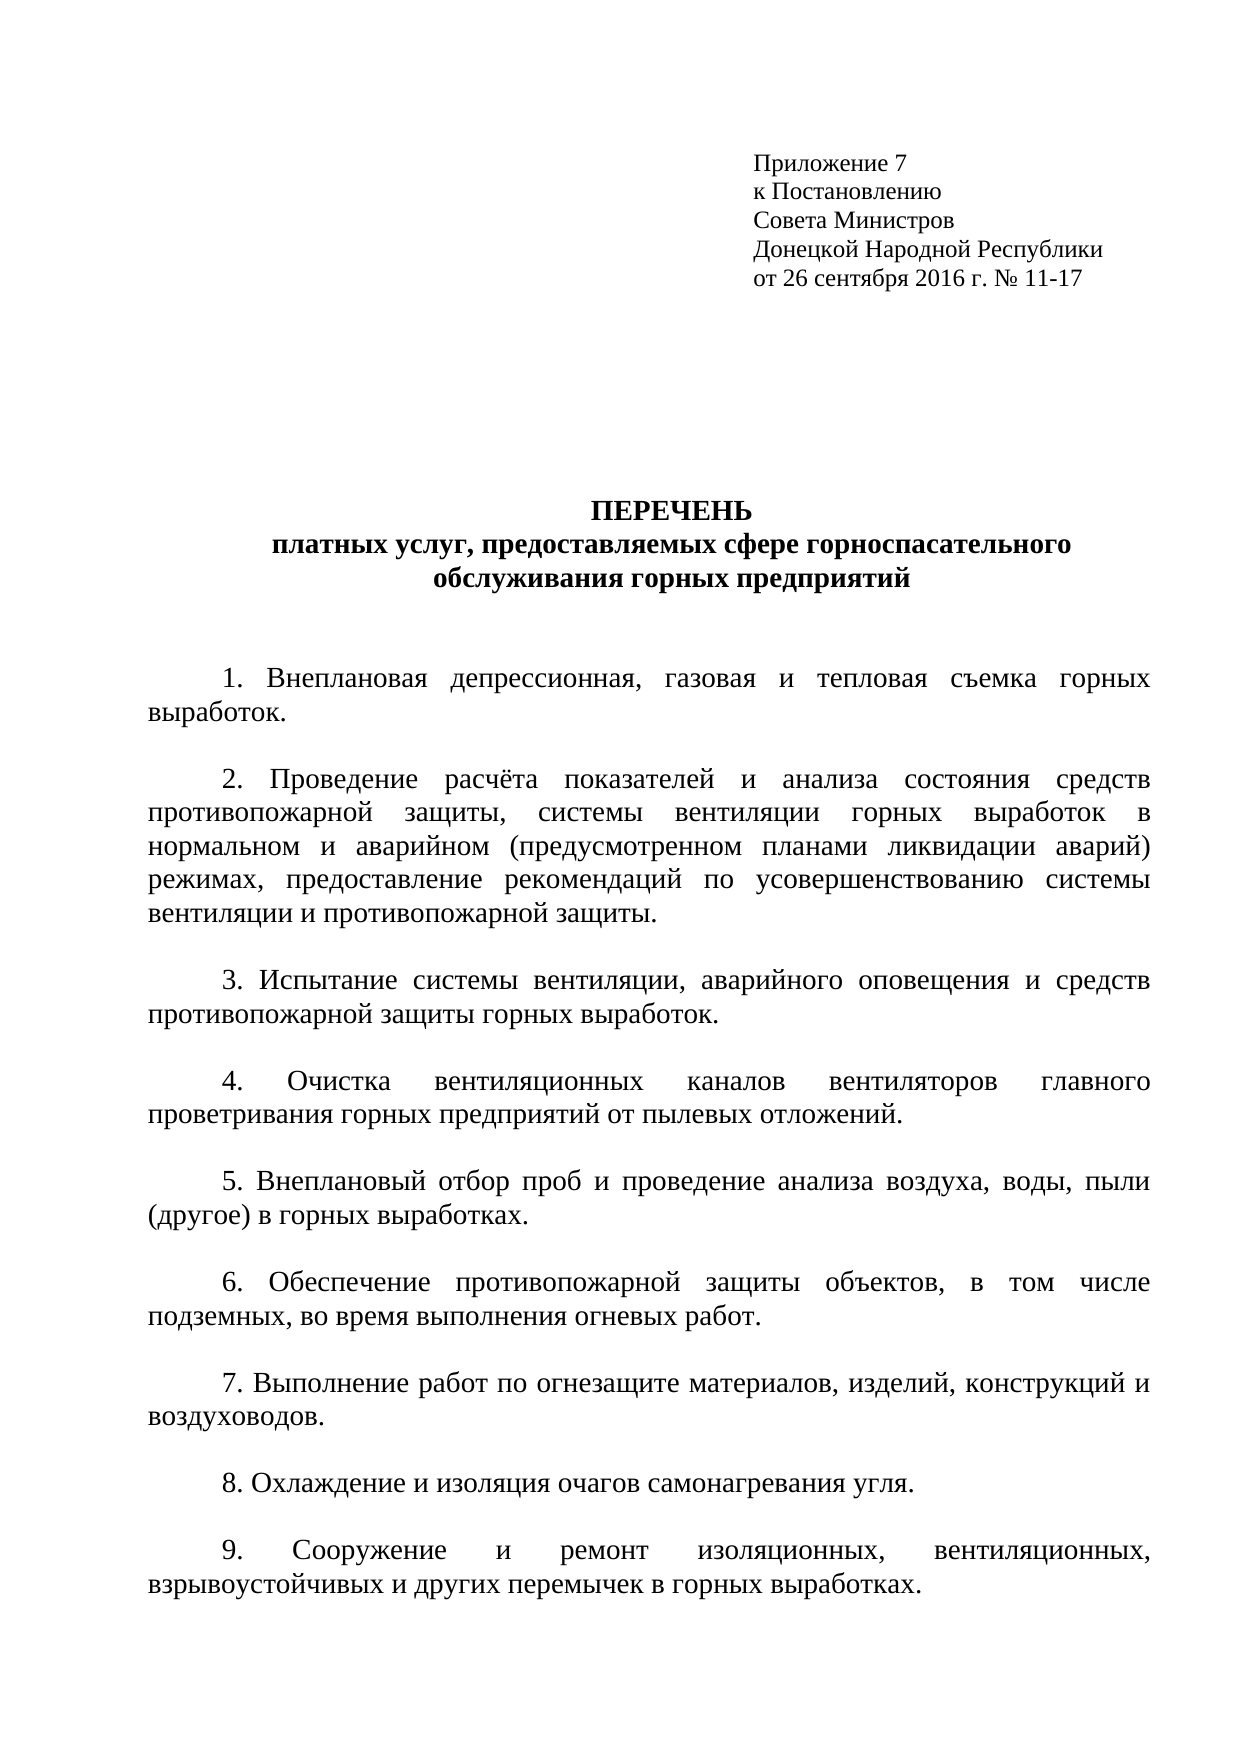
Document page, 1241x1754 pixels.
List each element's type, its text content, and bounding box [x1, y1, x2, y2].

text от 26 сентября 2016 г. № 11-17 [753, 263, 1152, 291]
text Донецкой Народной Республики [753, 234, 1152, 263]
text 3. Испытание системы вентиляции, аварийного оповещения и средств противопожарной защиты горных выработок. [148, 962, 1152, 1029]
text Приложение 7 [753, 148, 1152, 176]
text 4. Очистка вентиляционных каналов вентиляторов главного проветривания горных предприятий от пылевых отложений. [148, 1063, 1152, 1130]
text 9. Сооружение и ремонт изоляционных, вентиляционных, взрывоустойчивых и других перемычек в горных выработках. [148, 1532, 1152, 1599]
text ПЕРЕЧЕНЬ платных услуг, предоставляемых сфере горноспасательного обслуживания горных предприятий [192, 493, 1152, 593]
text 2. Проведение расчёта показателей и анализа состояния средств противопожарной защиты, системы вентиляции горных выработок в нормальном и аварийном (предусмотренном планами ликвидации аварий) режимах, предоставление рекомендаций по усовершенствованию системы вентиляции и противопожарной защиты. [148, 761, 1152, 929]
text Совета Министров [753, 205, 1152, 234]
text 5. Внеплановый отбор проб и проведение анализа воздуха, воды, пыли (другое) в горных выработках. [148, 1163, 1152, 1231]
text 7. Выполнение работ по огнезащите материалов, изделий, конструкций и воздуховодов. [148, 1365, 1152, 1432]
text 1. Внеплановая депрессионная, газовая и тепловая съемка горных выработок. [148, 660, 1152, 727]
text 8. Охлаждение и изоляция очагов самонагревания угля. [148, 1465, 1152, 1499]
text 6. Обеспечение противопожарной защиты объектов, в том числе подземных, во время выполнения огневых работ. [148, 1264, 1152, 1331]
text к Постановлению [753, 176, 1152, 205]
